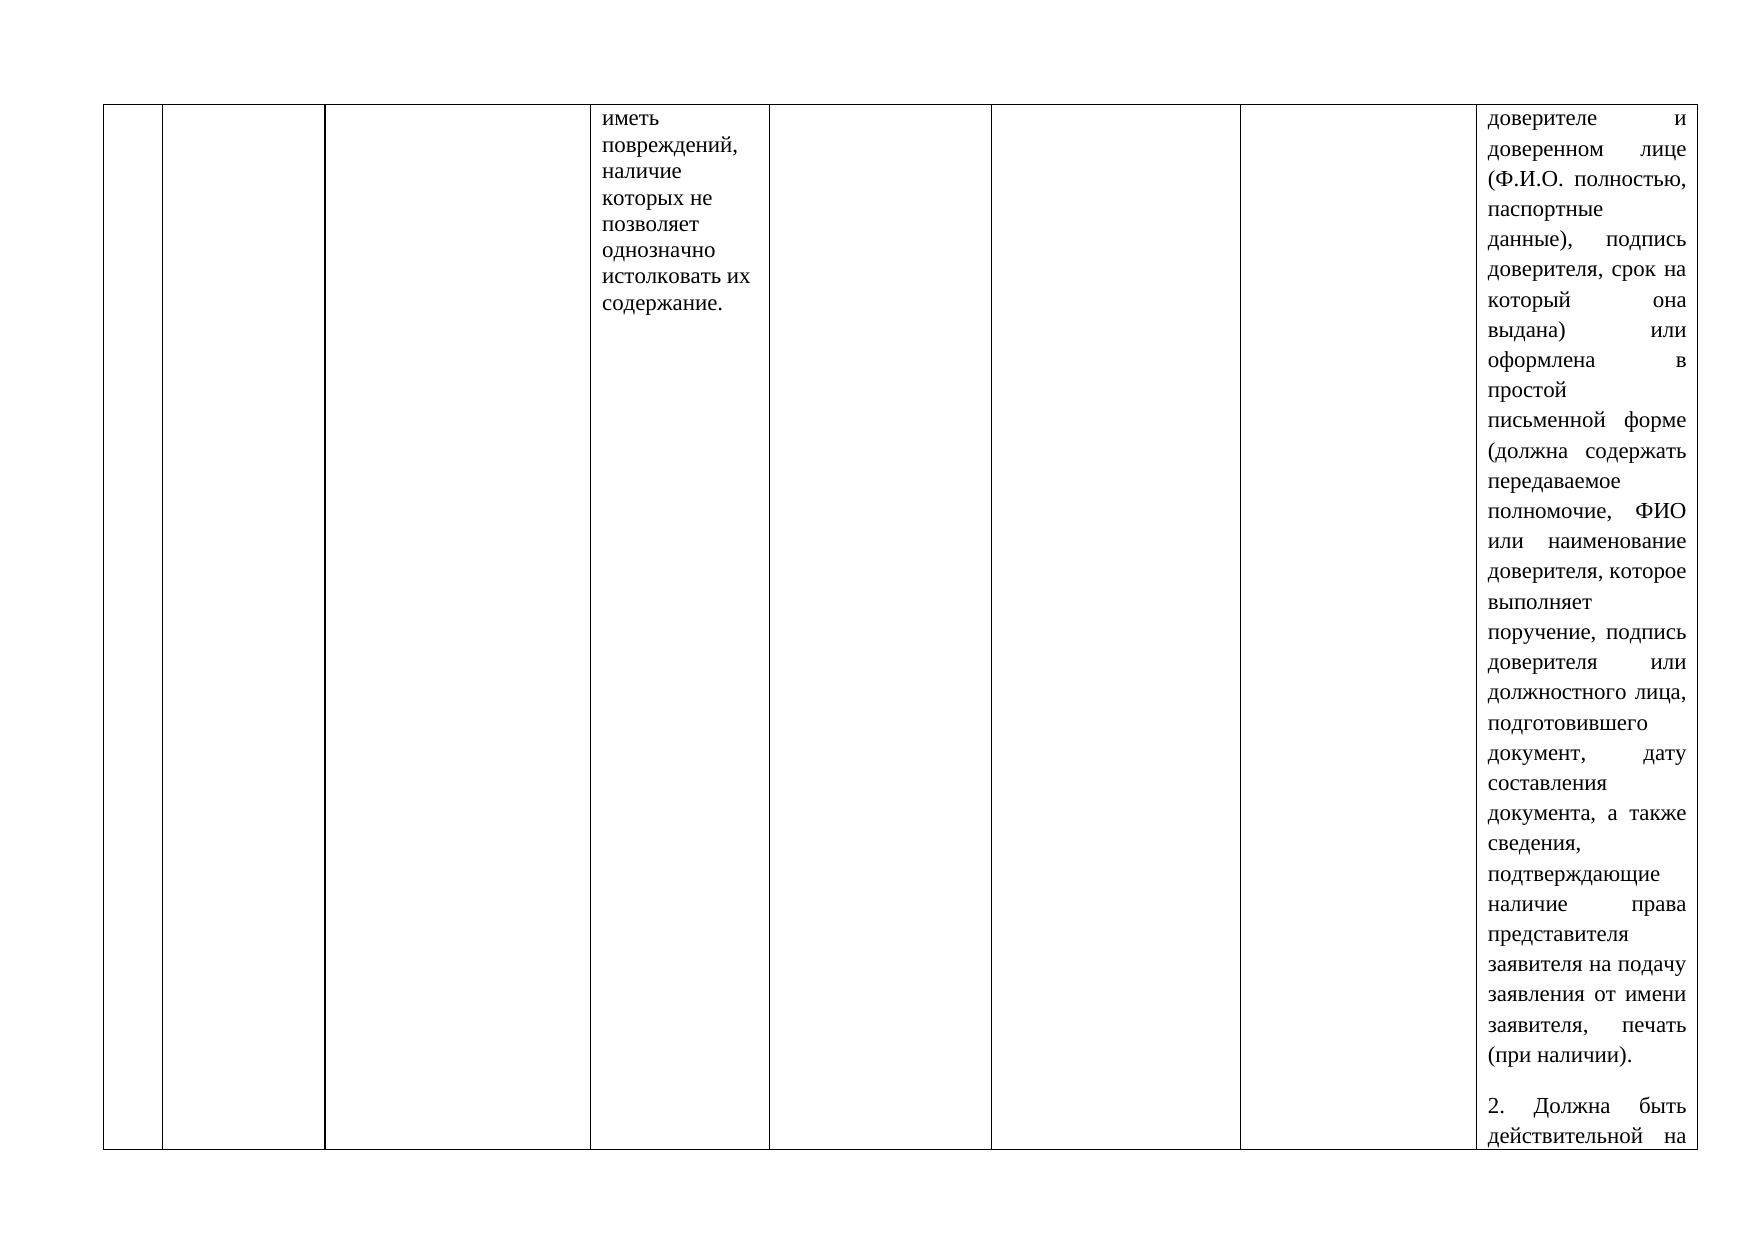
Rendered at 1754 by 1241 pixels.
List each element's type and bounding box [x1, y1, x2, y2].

table_cell [1477, 105, 1697, 1148]
table_cell [163, 105, 324, 1148]
table_cell [770, 105, 991, 1148]
table_cell [591, 105, 769, 1148]
table_cell [1241, 105, 1476, 1148]
table_cell [104, 105, 162, 1148]
table_cell [992, 105, 1240, 1148]
table_cell [326, 105, 590, 1148]
